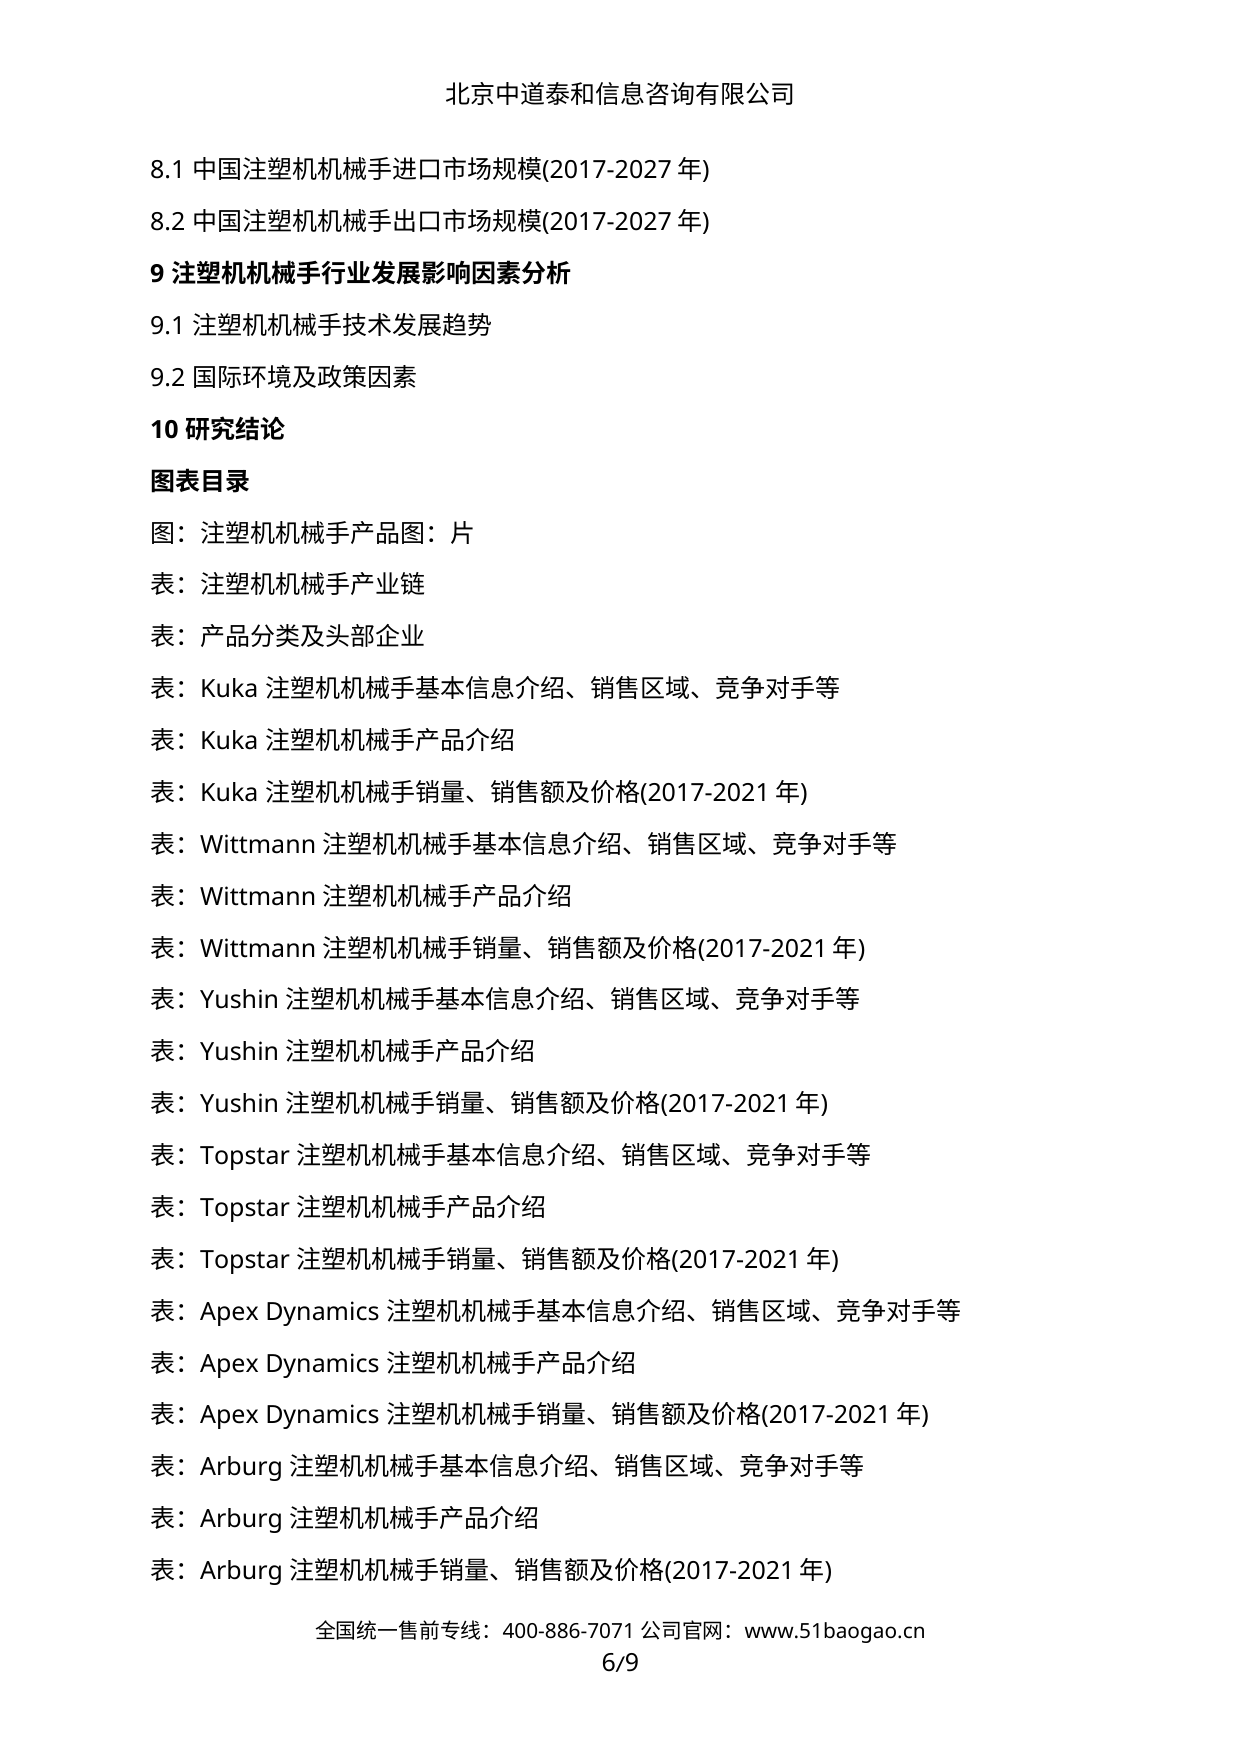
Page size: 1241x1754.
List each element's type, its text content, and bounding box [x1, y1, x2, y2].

text 10 研究结论 [150, 409, 1090, 446]
text 表：注塑机机械手产业链 [150, 565, 1090, 601]
text 表：Wittmann 注塑机机械手销量、销售额及价格(2017-2021年) [150, 928, 1090, 964]
text 图：注塑机机械手产品图：片 [150, 513, 1090, 549]
text 表：Kuka 注塑机机械手产品介绍 [150, 721, 1090, 757]
text 图表目录 [150, 461, 1090, 497]
text 表：Yushin 注塑机机械手产品介绍 [150, 1032, 1090, 1068]
text 表：Apex Dynamics 注塑机机械手基本信息介绍、销售区域、竞争对手等 [150, 1291, 1090, 1327]
text 表：产品分类及头部企业 [150, 617, 1090, 653]
text 表：Arburg 注塑机机械手基本信息介绍、销售区域、竞争对手等 [150, 1447, 1090, 1483]
text 9 注塑机机械手行业发展影响因素分析 [150, 254, 1090, 290]
text 8.1 中国注塑机机械手进口市场规模(2017-2027年) [150, 150, 1090, 186]
text 表：Kuka 注塑机机械手基本信息介绍、销售区域、竞争对手等 [150, 669, 1090, 705]
text 表：Topstar 注塑机机械手产品介绍 [150, 1187, 1090, 1224]
text 表：Topstar 注塑机机械手基本信息介绍、销售区域、竞争对手等 [150, 1136, 1090, 1172]
text 表：Kuka 注塑机机械手销量、销售额及价格(2017-2021年) [150, 772, 1090, 809]
text 表：Arburg 注塑机机械手产品介绍 [150, 1499, 1090, 1535]
text 表：Apex Dynamics 注塑机机械手销量、销售额及价格(2017-2021年) [150, 1395, 1090, 1431]
text 表：Wittmann 注塑机机械手产品介绍 [150, 876, 1090, 912]
text 表：Yushin 注塑机机械手销量、销售额及价格(2017-2021年) [150, 1084, 1090, 1120]
text 表：Topstar 注塑机机械手销量、销售额及价格(2017-2021年) [150, 1239, 1090, 1276]
text 表：Yushin 注塑机机械手基本信息介绍、销售区域、竞争对手等 [150, 980, 1090, 1016]
text 表：Arburg 注塑机机械手销量、销售额及价格(2017-2021年) [150, 1551, 1090, 1587]
text 9.2 国际环境及政策因素 [150, 357, 1090, 394]
text 表：Wittmann 注塑机机械手基本信息介绍、销售区域、竞争对手等 [150, 824, 1090, 861]
text 8.2 中国注塑机机械手出口市场规模(2017-2027年) [150, 202, 1090, 238]
text 表：Apex Dynamics 注塑机机械手产品介绍 [150, 1343, 1090, 1379]
text 9.1 注塑机机械手技术发展趋势 [150, 306, 1090, 342]
